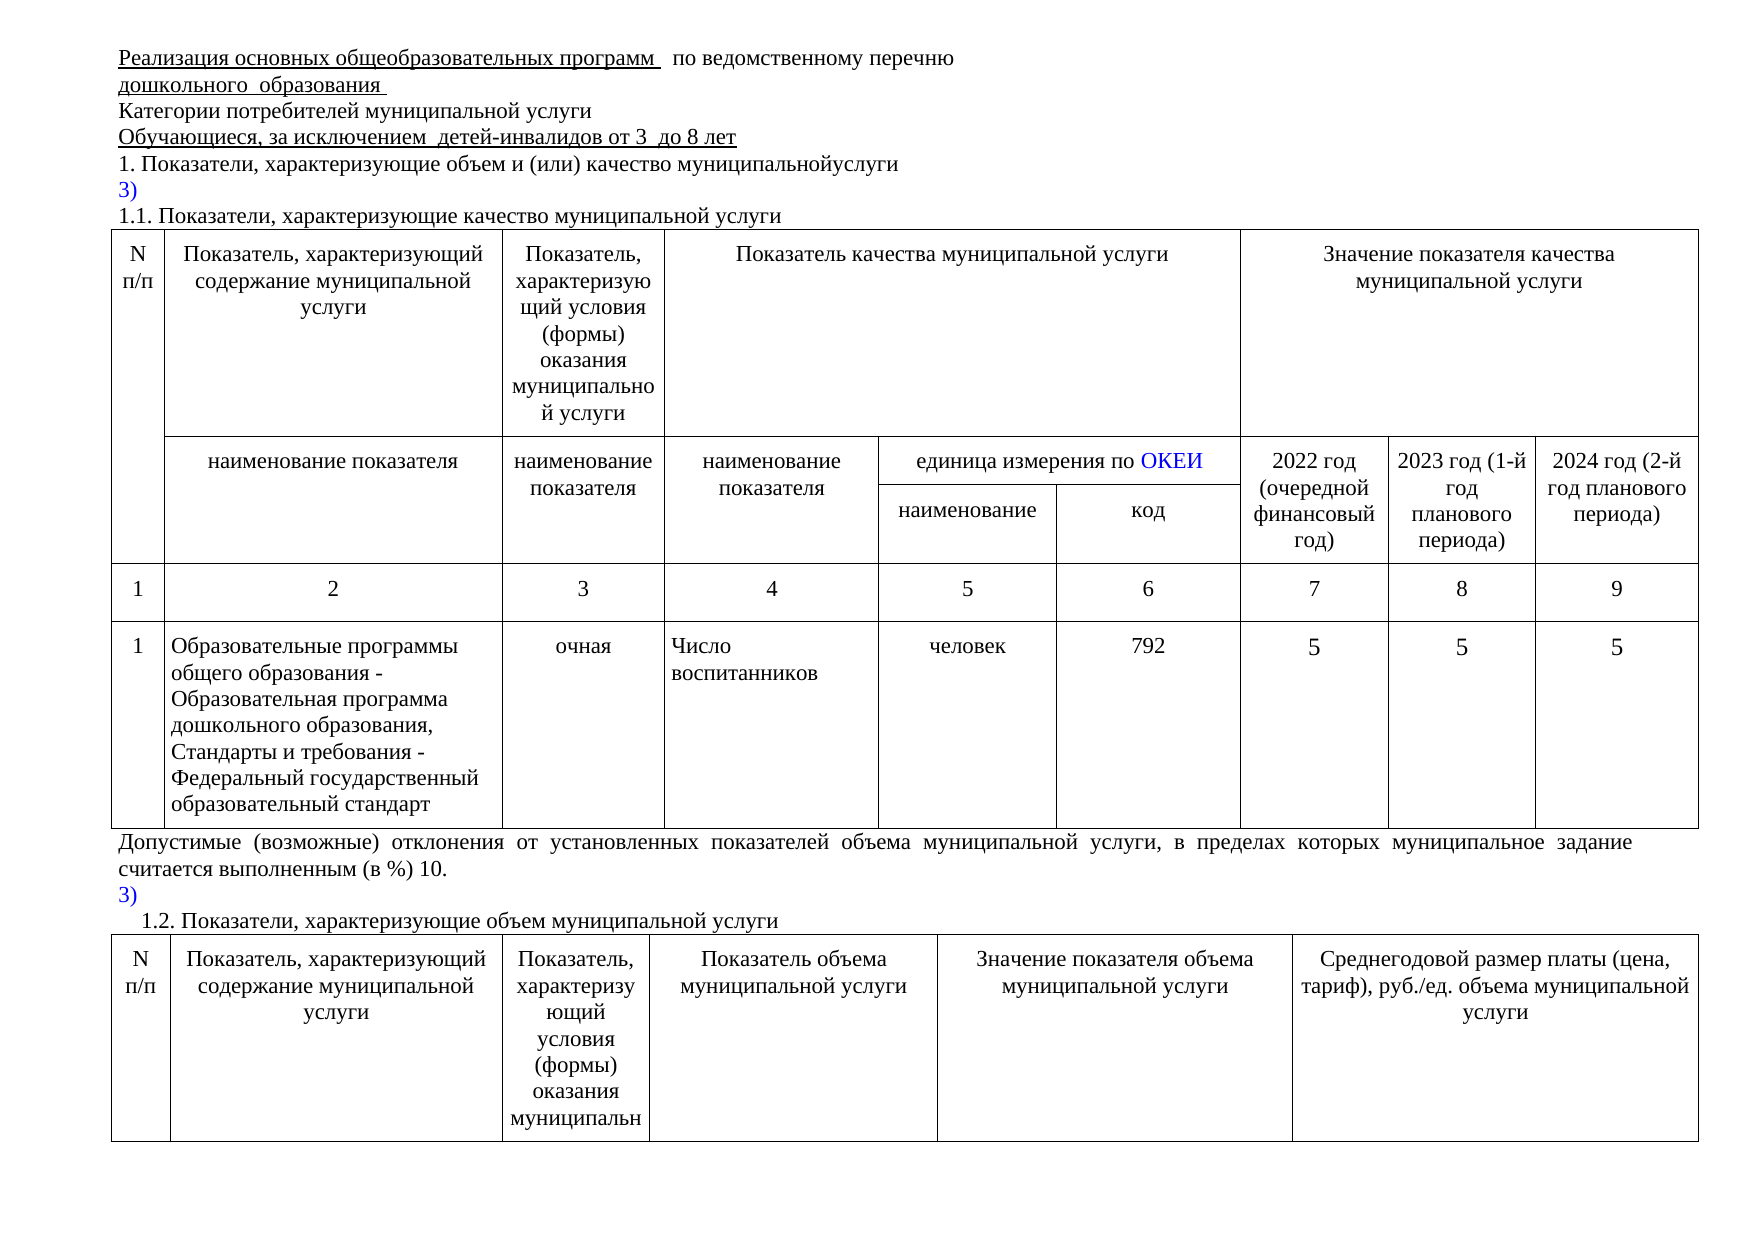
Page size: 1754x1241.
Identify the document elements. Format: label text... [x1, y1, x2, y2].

table_cell 7 [1241, 564, 1388, 621]
table_cell 2024 год (2-й год планового периода) [1536, 437, 1698, 563]
table_header Показатель, характеризующий условия (формы) оказания муниципальной услуги [503, 230, 664, 436]
table_cell 2 [165, 564, 502, 621]
table_cell 3 [503, 564, 664, 621]
table_header Значение показателя качества муниципальной услуги [1241, 230, 1698, 436]
table_cell 5 [1536, 622, 1698, 827]
table_cell наименование показателя [165, 437, 502, 563]
table_cell 792 [1057, 622, 1240, 827]
text Обучающиеся, за исключением детей-инвалидов от 3 до 8 лет [118, 123, 1636, 150]
table_cell 5 [1389, 622, 1535, 827]
table_cell наименование показателя [665, 437, 878, 563]
table_header Показатель, характеризующий содержание муниципальной услуги [165, 230, 502, 436]
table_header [1293, 935, 1698, 1141]
text дошкольного образования [118, 71, 1636, 97]
table_cell 5 [1241, 622, 1388, 827]
table_cell человек [879, 622, 1056, 827]
table_cell 1 [112, 564, 164, 621]
table_cell 8 [1389, 564, 1535, 621]
table_cell Образовательные программы общего образования - Образовательная программа дошкольного образования, Стандарты и требования - Федеральный государственный образовательный стандарт [165, 622, 502, 827]
text Реализация основных общеобразовательных программ по ведомственному перечню [118, 44, 1636, 71]
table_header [938, 935, 1292, 1141]
text 3) [118, 176, 1636, 202]
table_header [503, 935, 649, 1141]
table_cell 2022 год (очередной финансовый год) [1241, 437, 1388, 563]
text Категории потребителей муниципальной услуги [118, 97, 1636, 123]
table_cell 2023 год (1-й год планового периода) [1389, 437, 1535, 563]
table_cell код [1057, 485, 1240, 563]
table_cell Число воспитанников [665, 622, 878, 827]
text 1.2. Показатели, характеризующие объем муниципальной услуги [118, 907, 1636, 934]
text 1. Показатели, характеризующие объем и (или) качество муниципальнойуслуги [118, 150, 1636, 176]
table_cell 5 [879, 564, 1056, 621]
table_cell единица измерения по ОКЕИ [879, 437, 1240, 484]
text 1.1. Показатели, характеризующие качество муниципальной услуги [118, 202, 1636, 229]
table_header N п/п [112, 230, 164, 563]
table_cell 4 [665, 564, 878, 621]
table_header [650, 935, 937, 1141]
table_cell 9 [1536, 564, 1698, 621]
table_header N п/п [112, 935, 170, 1141]
text Допустимые (возможные) отклонения от установленных показателей объема муниципальной услуги, в пределах которых муниципальное задание считается выполненным (в %) 10. [118, 829, 1636, 881]
table_cell очная [503, 622, 664, 827]
table_cell 1 [112, 622, 164, 827]
table_cell наименование показателя [503, 437, 664, 563]
table_cell 6 [1057, 564, 1240, 621]
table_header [171, 935, 502, 1141]
text 3) [118, 881, 1636, 907]
table_header Показатель качества муниципальной услуги [665, 230, 1240, 436]
table_cell наименование [879, 485, 1056, 563]
